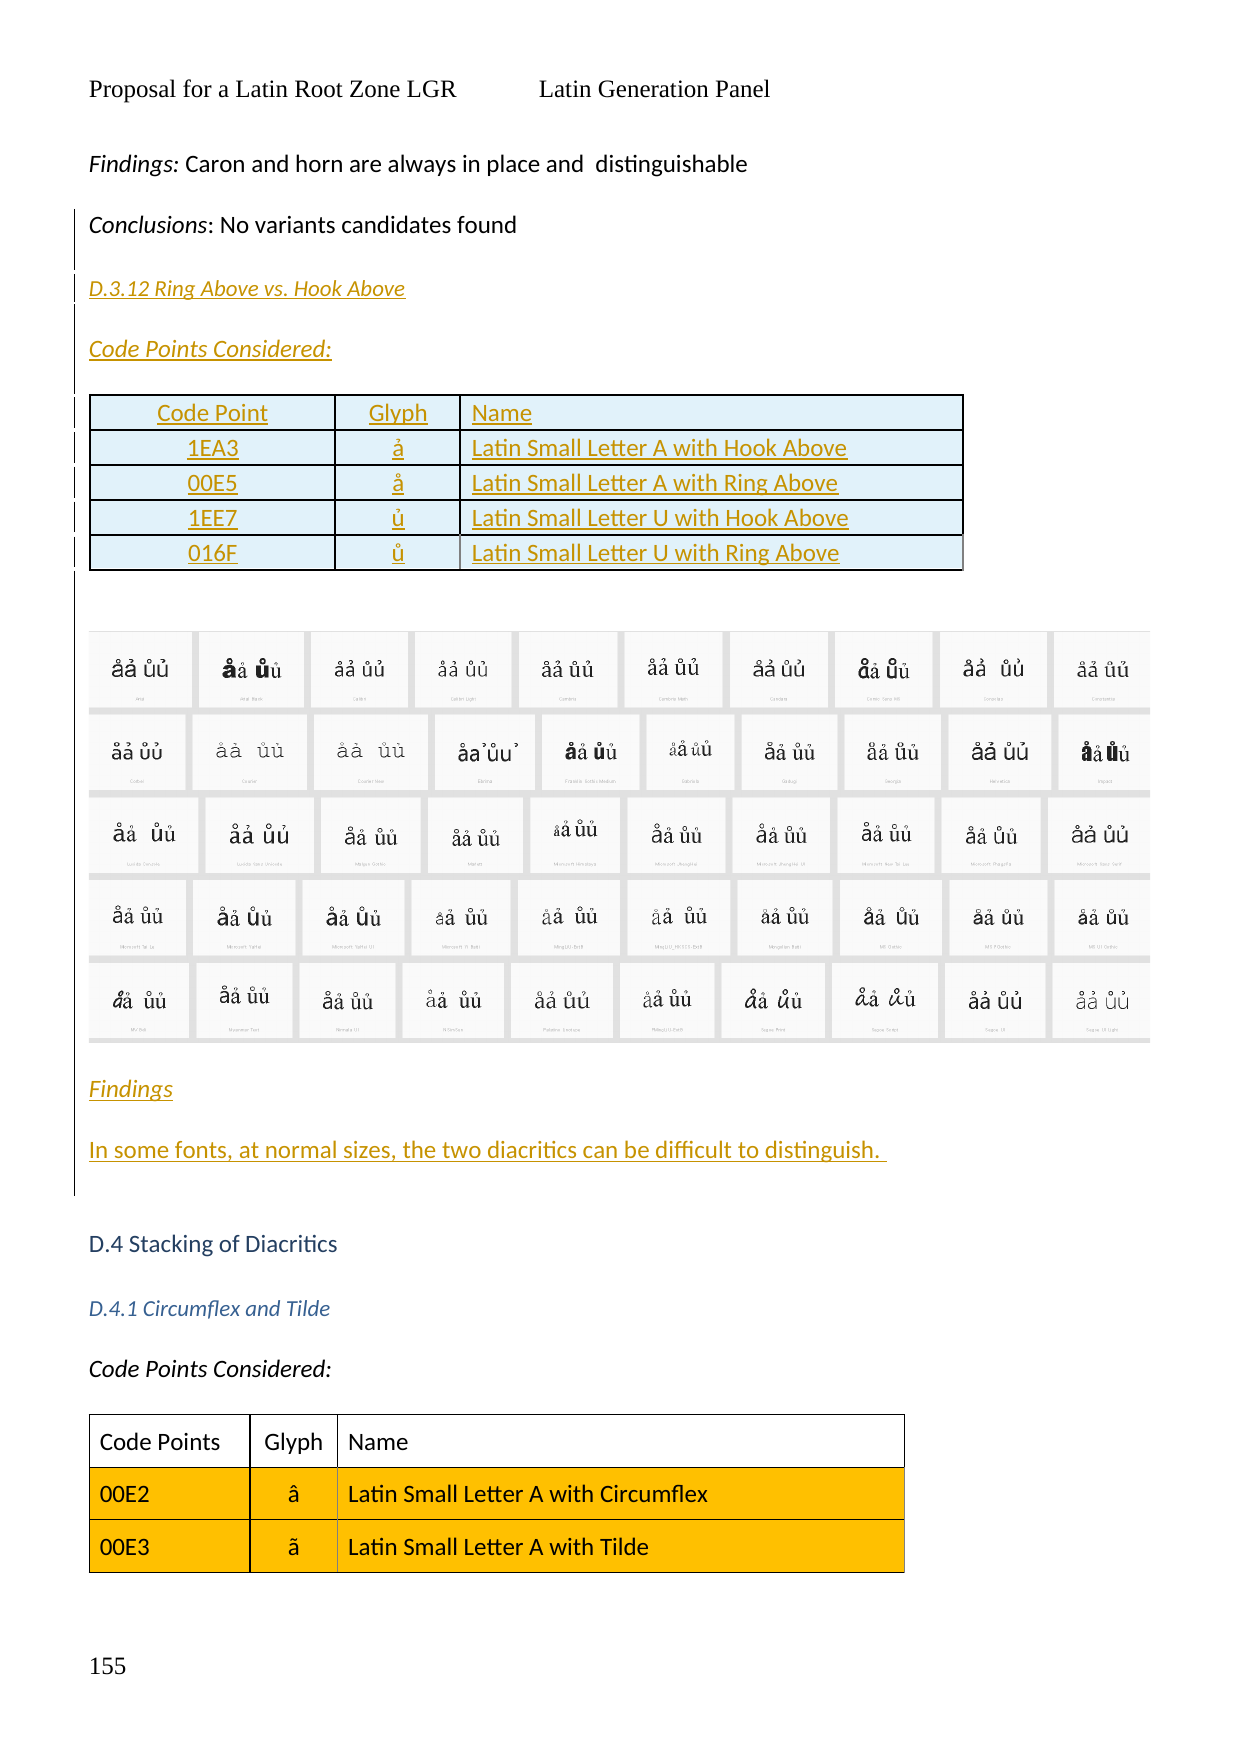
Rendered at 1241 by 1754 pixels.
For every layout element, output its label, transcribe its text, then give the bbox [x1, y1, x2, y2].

picture [88, 631, 1150, 1043]
text Code Points Considered: [89, 1353, 1152, 1384]
subtitle D.4 Stacking of Diacritics [89, 1228, 1152, 1259]
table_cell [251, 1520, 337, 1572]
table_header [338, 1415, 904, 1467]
text Conclusions: No variants candidates found [89, 209, 1152, 239]
text Findings: Caron and horn are always in place and distinguishable [89, 148, 1152, 178]
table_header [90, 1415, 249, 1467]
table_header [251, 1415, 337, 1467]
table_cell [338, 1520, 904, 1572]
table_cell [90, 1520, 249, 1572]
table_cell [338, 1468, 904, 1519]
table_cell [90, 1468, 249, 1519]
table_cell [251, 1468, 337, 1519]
subtitle D.4.1 Circumflex and Tilde [89, 1294, 1152, 1322]
